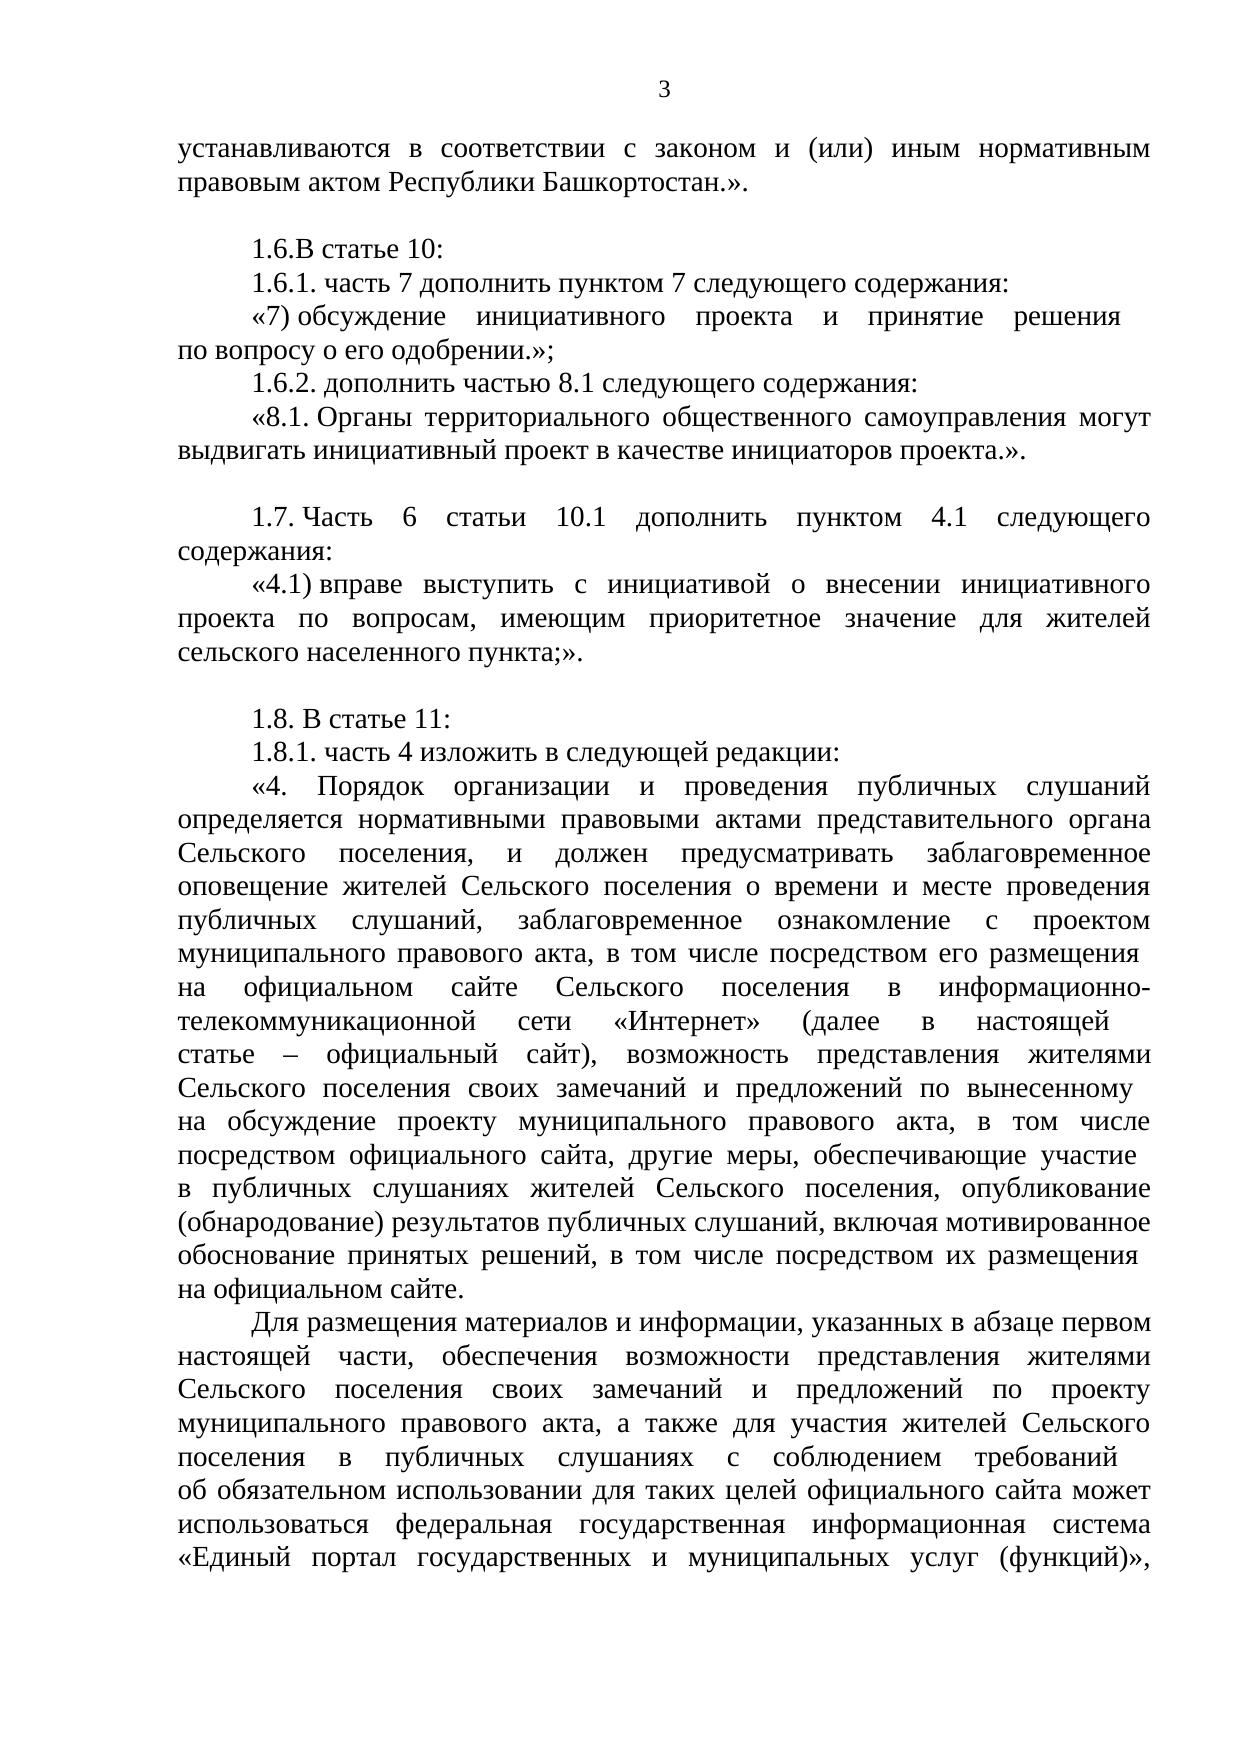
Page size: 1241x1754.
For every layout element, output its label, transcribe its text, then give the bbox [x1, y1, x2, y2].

text 1.8.1. часть 4 изложить в следующей редакции: [177, 734, 1152, 768]
text 1.6.2. дополнить частью 8.1 следующего содержания: [177, 365, 1152, 399]
text 1.6.В статье 10: [177, 231, 1152, 265]
text 1.6.1. часть 7 дополнить пунктом 7 следующего содержания: [177, 265, 1152, 298]
text 1.7. Часть 6 статьи 10.1 дополнить пунктом 4.1 следующего содержания: [177, 499, 1152, 567]
text «4. Порядок организации и проведения публичных слушаний определяется нормативными правовыми актами представительного органа Сельского поселения, и должен предусматривать заблаговременное оповещение жителей Сельского поселения о времени и месте проведения публичных слушаний, заблаговременное ознакомление с проектом муниципального правового акта, в том числе посредством его размещения на официальном сайте Сельского поселения в информационно-телекоммуникационной сети «Интернет» (далее в настоящей статье – официальный сайт), возможность представления жителями Сельского поселения своих замечаний и предложений по вынесенному на обсуждение проекту муниципального правового акта, в том числе посредством официального сайта, другие меры, обеспечивающие участие в публичных слушаниях жителей Сельского поселения, опубликование (обнародование) результатов публичных слушаний, включая мотивированное обоснование принятых решений, в том числе посредством их размещения на официальном сайте. [177, 768, 1152, 1304]
text «7) обсуждение инициативного проекта и принятие решения по вопросу о его одобрении.»; [177, 298, 1152, 365]
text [177, 131, 1152, 198]
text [177, 1304, 1152, 1573]
text «4.1) вправе выступить с инициативой о внесении инициативного проекта по вопросам, имеющим приоритетное значение для жителей сельского населенного пункта;». [177, 567, 1152, 667]
text «8.1. Органы территориального общественного самоуправления могут выдвигать инициативный проект в качестве инициаторов проекта.». [177, 399, 1152, 466]
text 1.8. В статье 11: [177, 701, 1152, 734]
